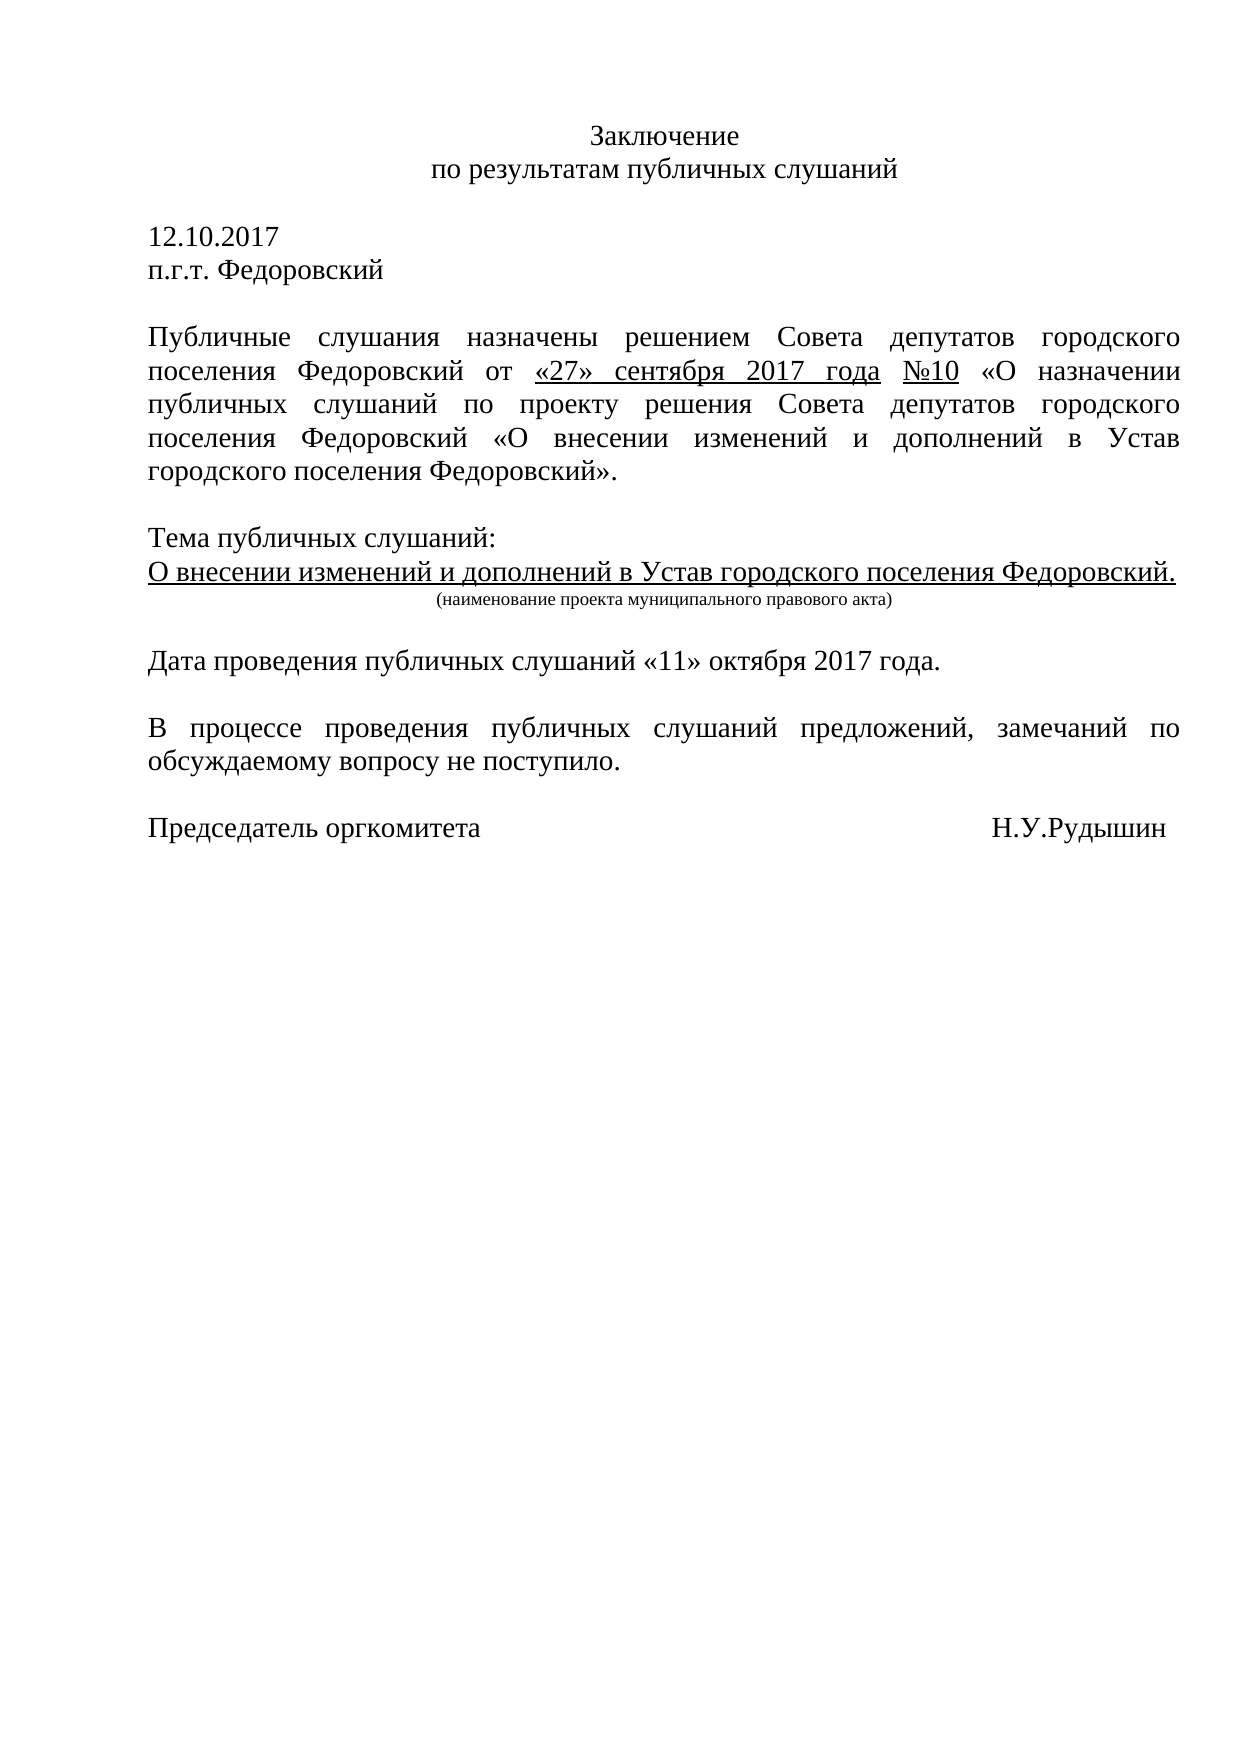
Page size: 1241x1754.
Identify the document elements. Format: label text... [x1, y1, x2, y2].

text О внесении изменений и дополнений в Устав городского поселения Федоровский. [148, 554, 1181, 588]
text п.г.т. Федоровский [148, 252, 1181, 286]
text по результатам публичных слушаний [148, 152, 1181, 185]
text (наименование проекта муниципального правового акта) [148, 588, 1181, 609]
text Тема публичных слушаний: [148, 521, 1181, 554]
text Председатель оргкомитета Н.У.Рудышин [148, 811, 1181, 844]
text Заключение [148, 118, 1181, 152]
text В процессе проведения публичных слушаний предложений, замечаний по обсуждаемому вопросу не поступило. [148, 710, 1181, 777]
text 12.10.2017 [148, 219, 1181, 252]
text Дата проведения публичных слушаний «11» октября 2017 года. [148, 643, 1181, 676]
text Публичные слушания назначены решением Совета депутатов городского поселения Федоровский от «27» сентября 2017 года №10 «О назначении публичных слушаний по проекту решения Совета депутатов городского поселения Федоровский «О внесении изменений и дополнений в Устав городского поселения Федоровский». [148, 319, 1181, 487]
